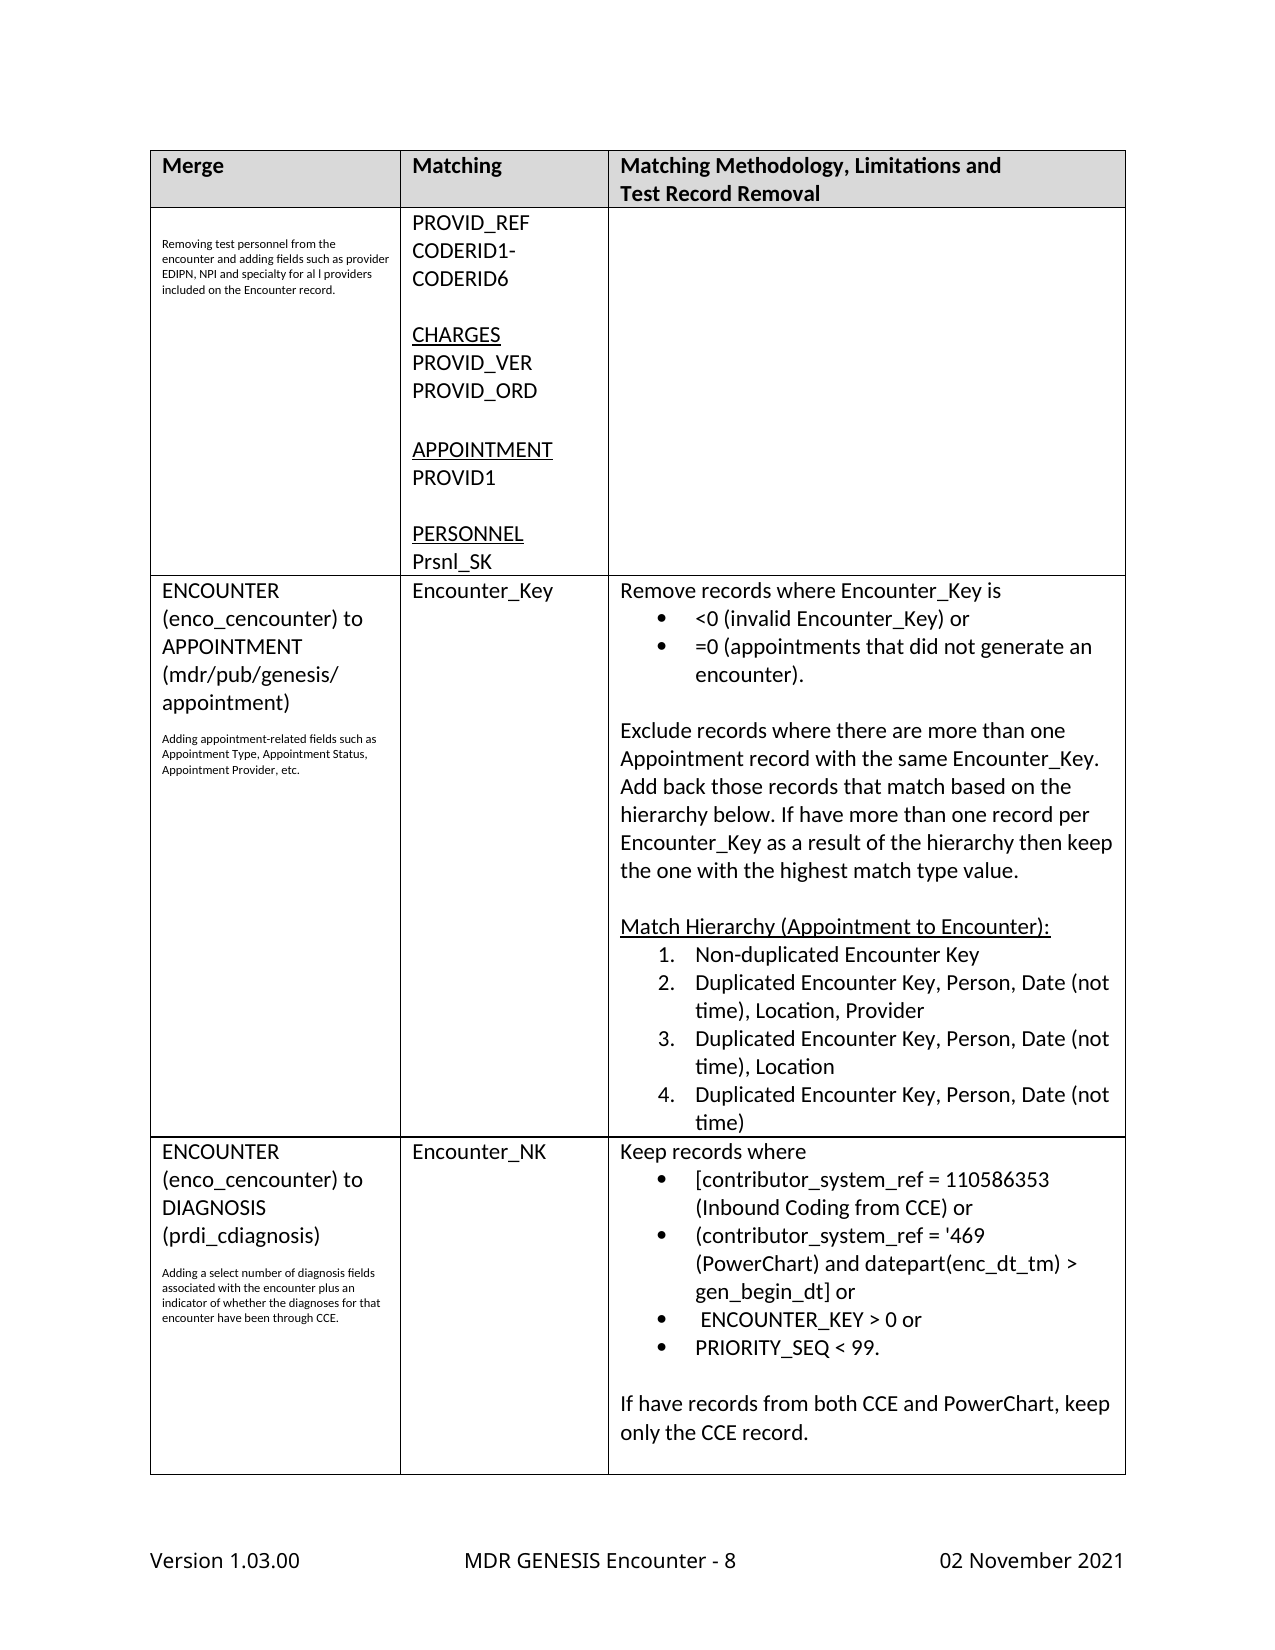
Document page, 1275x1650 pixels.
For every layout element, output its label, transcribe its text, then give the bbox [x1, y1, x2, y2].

table_cell Encounter_Key [401, 576, 608, 1136]
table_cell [151, 1138, 400, 1474]
table_header Matching [401, 151, 608, 207]
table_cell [401, 208, 608, 575]
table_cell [609, 208, 1125, 575]
table_cell Remove records where Encounter_Key is <0 (invalid Encounter_Key) or =0 (appointments that did not generate an encounter). Exclude records where there are more than one Appointment record with the same Encounter_Key. Add back those records that match based on the hierarchy below. If have more than one record per Encounter_Key as a result of the hierarchy then keep the one with the highest match type value. Match Hierarchy (Appointment to Encounter): Non-duplicated Encounter Key Duplicated Encounter Key, Person, Date (not time), Location, Provider Duplicated Encounter Key, Person, Date (not time), Location Duplicated Encounter Key, Person, Date (not time) [609, 576, 1125, 1136]
table_header Matching Methodology, Limitations and Test Record Removal [609, 151, 1125, 207]
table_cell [609, 1138, 1125, 1474]
table_header Merge [151, 151, 400, 207]
table_cell ENCOUNTER (enco_cencounter) to APPOINTMENT (mdr/pub/genesis/ appointment) Adding appointment-related fields such as Appointment Type, Appointment Status, Appointment Provider, etc. [151, 576, 400, 1136]
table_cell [151, 208, 400, 575]
table_cell Encounter_NK [401, 1138, 608, 1474]
